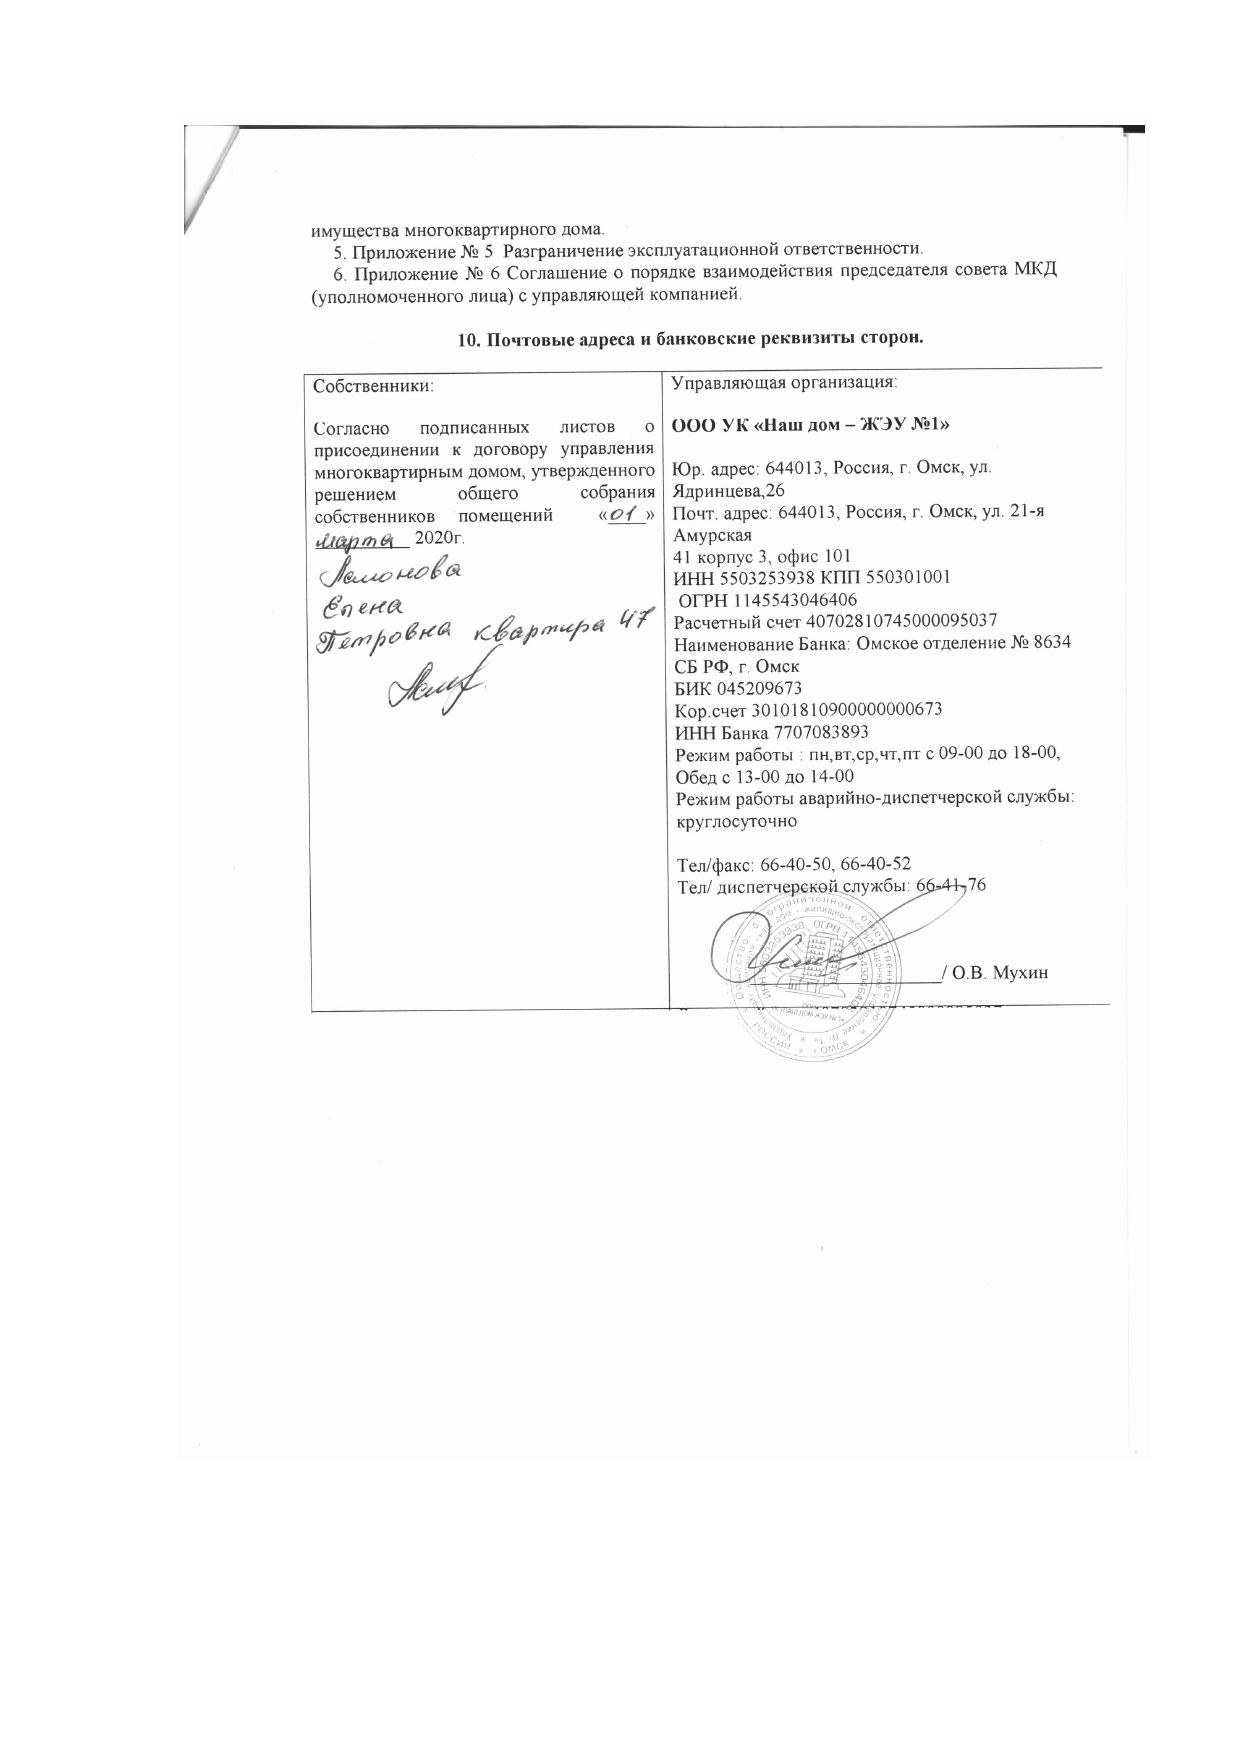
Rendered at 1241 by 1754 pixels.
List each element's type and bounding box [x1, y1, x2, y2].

picture [177, 118, 1151, 1459]
